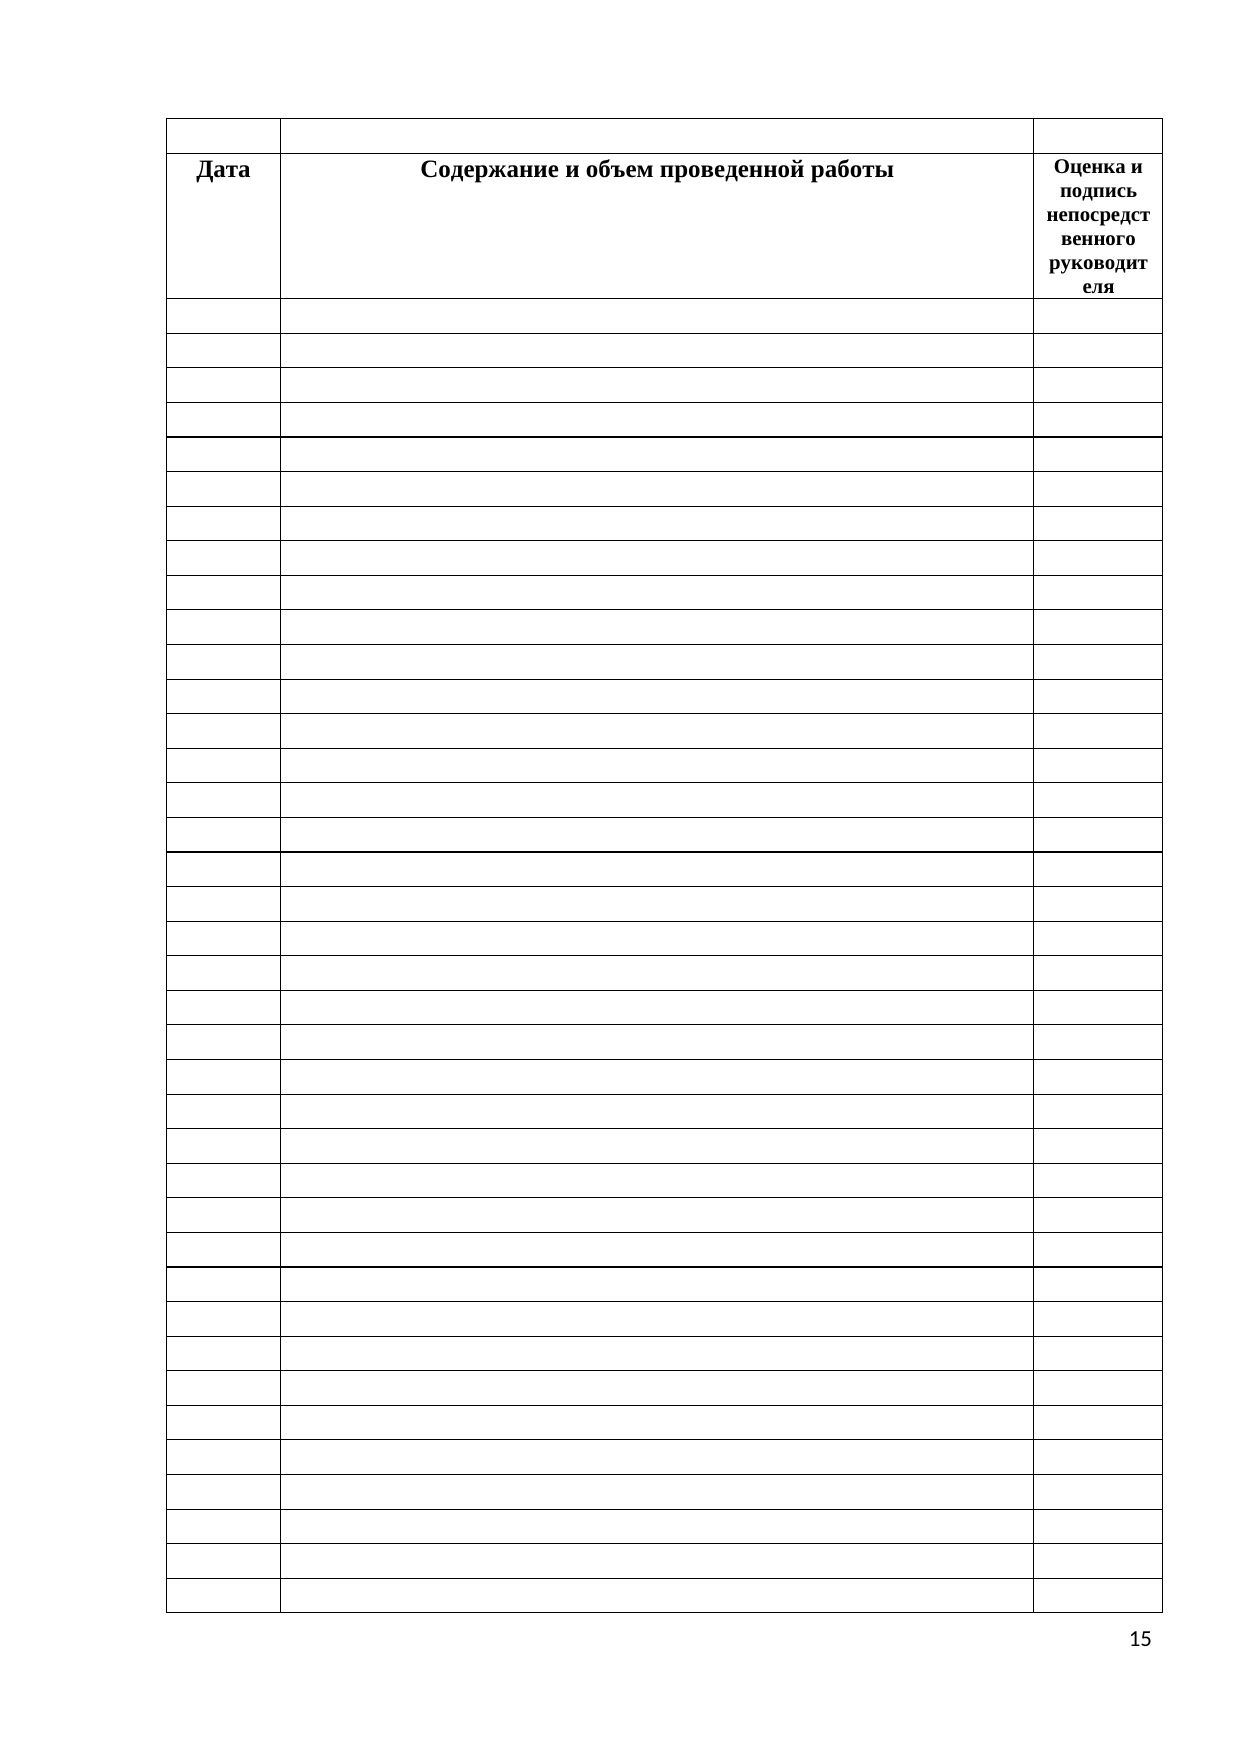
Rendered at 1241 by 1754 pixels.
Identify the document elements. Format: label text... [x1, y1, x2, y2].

table_cell [167, 1510, 280, 1543]
table_cell [167, 507, 280, 540]
table_cell [167, 1025, 280, 1059]
table_cell [281, 1406, 1033, 1439]
table_cell [167, 1198, 280, 1232]
table_cell [1034, 956, 1162, 990]
table_cell [167, 1129, 280, 1163]
table_cell [167, 818, 280, 851]
table_cell [281, 956, 1033, 990]
table_cell [1034, 1095, 1162, 1128]
table_cell [167, 438, 280, 471]
table_cell [167, 1579, 280, 1612]
table_cell [167, 645, 280, 678]
table_cell [1034, 1302, 1162, 1336]
table_cell [1034, 1510, 1162, 1543]
table_cell [167, 576, 280, 609]
table_cell [167, 853, 280, 886]
table_cell [281, 645, 1033, 678]
table_cell [167, 1268, 280, 1301]
table_cell [281, 403, 1033, 436]
table_cell [167, 299, 280, 333]
table_cell [281, 541, 1033, 575]
table_cell [281, 1233, 1033, 1266]
table_cell [167, 956, 280, 990]
table_cell [281, 1579, 1033, 1612]
table_cell [167, 1233, 280, 1266]
table_cell [167, 680, 280, 713]
table_cell [281, 1510, 1033, 1543]
table_cell [281, 119, 1033, 153]
table_cell [281, 991, 1033, 1024]
table_cell [167, 334, 280, 367]
table_cell [1034, 887, 1162, 921]
table_cell [281, 853, 1033, 886]
table_cell [167, 714, 280, 748]
table_cell [1034, 749, 1162, 782]
table_cell [1034, 1475, 1162, 1508]
table_cell [281, 1337, 1033, 1370]
table_cell Содержание и объем проведенной работы [281, 154, 1033, 298]
table_cell [167, 1337, 280, 1370]
table_cell [1034, 119, 1162, 153]
table_cell [281, 749, 1033, 782]
table_cell [1034, 472, 1162, 506]
table_cell [1034, 1164, 1162, 1197]
table_cell [1034, 1025, 1162, 1059]
table_cell [1034, 818, 1162, 851]
table_cell [1034, 991, 1162, 1024]
table_cell [167, 403, 280, 436]
table_cell [167, 1544, 280, 1578]
table_cell [167, 1164, 280, 1197]
table_cell [1034, 1268, 1162, 1301]
table_cell [1034, 1440, 1162, 1474]
table_cell [167, 922, 280, 955]
table_cell [1034, 1579, 1162, 1612]
table_cell [1034, 334, 1162, 367]
table_cell [167, 1302, 280, 1336]
table_cell [281, 1164, 1033, 1197]
table_cell [1034, 645, 1162, 678]
table_cell [281, 887, 1033, 921]
table_cell [281, 1475, 1033, 1508]
table_cell [167, 783, 280, 817]
table_cell [1034, 1198, 1162, 1232]
table_cell [167, 541, 280, 575]
table_cell [281, 1440, 1033, 1474]
table_cell [281, 472, 1033, 506]
table_cell [1034, 1337, 1162, 1370]
table_cell [281, 610, 1033, 644]
table_cell [1034, 541, 1162, 575]
table_cell [281, 1198, 1033, 1232]
table_cell [1034, 1060, 1162, 1093]
table_cell [281, 922, 1033, 955]
table_cell [281, 1544, 1033, 1578]
table_cell [1034, 783, 1162, 817]
table_cell [167, 1060, 280, 1093]
table_cell [167, 119, 280, 153]
table_cell [167, 887, 280, 921]
table_cell [167, 610, 280, 644]
table_cell [281, 1025, 1033, 1059]
table_cell [167, 1475, 280, 1508]
table_cell [1034, 1371, 1162, 1405]
table_cell [1034, 922, 1162, 955]
table_cell [1034, 299, 1162, 333]
table_cell [281, 680, 1033, 713]
table_cell [1034, 680, 1162, 713]
table_cell [1034, 438, 1162, 471]
table_cell [1034, 853, 1162, 886]
table_cell Дата [167, 154, 280, 298]
table_cell [167, 1440, 280, 1474]
table_cell [1034, 610, 1162, 644]
table_cell [1034, 1544, 1162, 1578]
table_cell [281, 1095, 1033, 1128]
table_cell [167, 368, 280, 402]
table_cell [167, 991, 280, 1024]
table_cell [167, 749, 280, 782]
table_cell [281, 1060, 1033, 1093]
table_cell [281, 576, 1033, 609]
table_cell [1034, 576, 1162, 609]
table_cell [281, 1268, 1033, 1301]
table_cell [1034, 507, 1162, 540]
table_cell [281, 438, 1033, 471]
table_cell [281, 1302, 1033, 1336]
table_cell [281, 783, 1033, 817]
table_cell [281, 714, 1033, 748]
table_cell [167, 1371, 280, 1405]
table_cell [281, 334, 1033, 367]
table_cell [167, 472, 280, 506]
table_cell [281, 1371, 1033, 1405]
table_cell Оценка и подпись непосредственного руководителя [1034, 154, 1162, 298]
table_cell [281, 818, 1033, 851]
table_cell [281, 507, 1033, 540]
table_cell [1034, 1233, 1162, 1266]
table_cell [1034, 403, 1162, 436]
table_cell [1034, 1129, 1162, 1163]
table_cell [281, 368, 1033, 402]
table_cell [167, 1095, 280, 1128]
table_cell [1034, 714, 1162, 748]
table_cell [281, 299, 1033, 333]
table_cell [281, 1129, 1033, 1163]
table_cell [167, 1406, 280, 1439]
table_cell [1034, 1406, 1162, 1439]
table_cell [1034, 368, 1162, 402]
